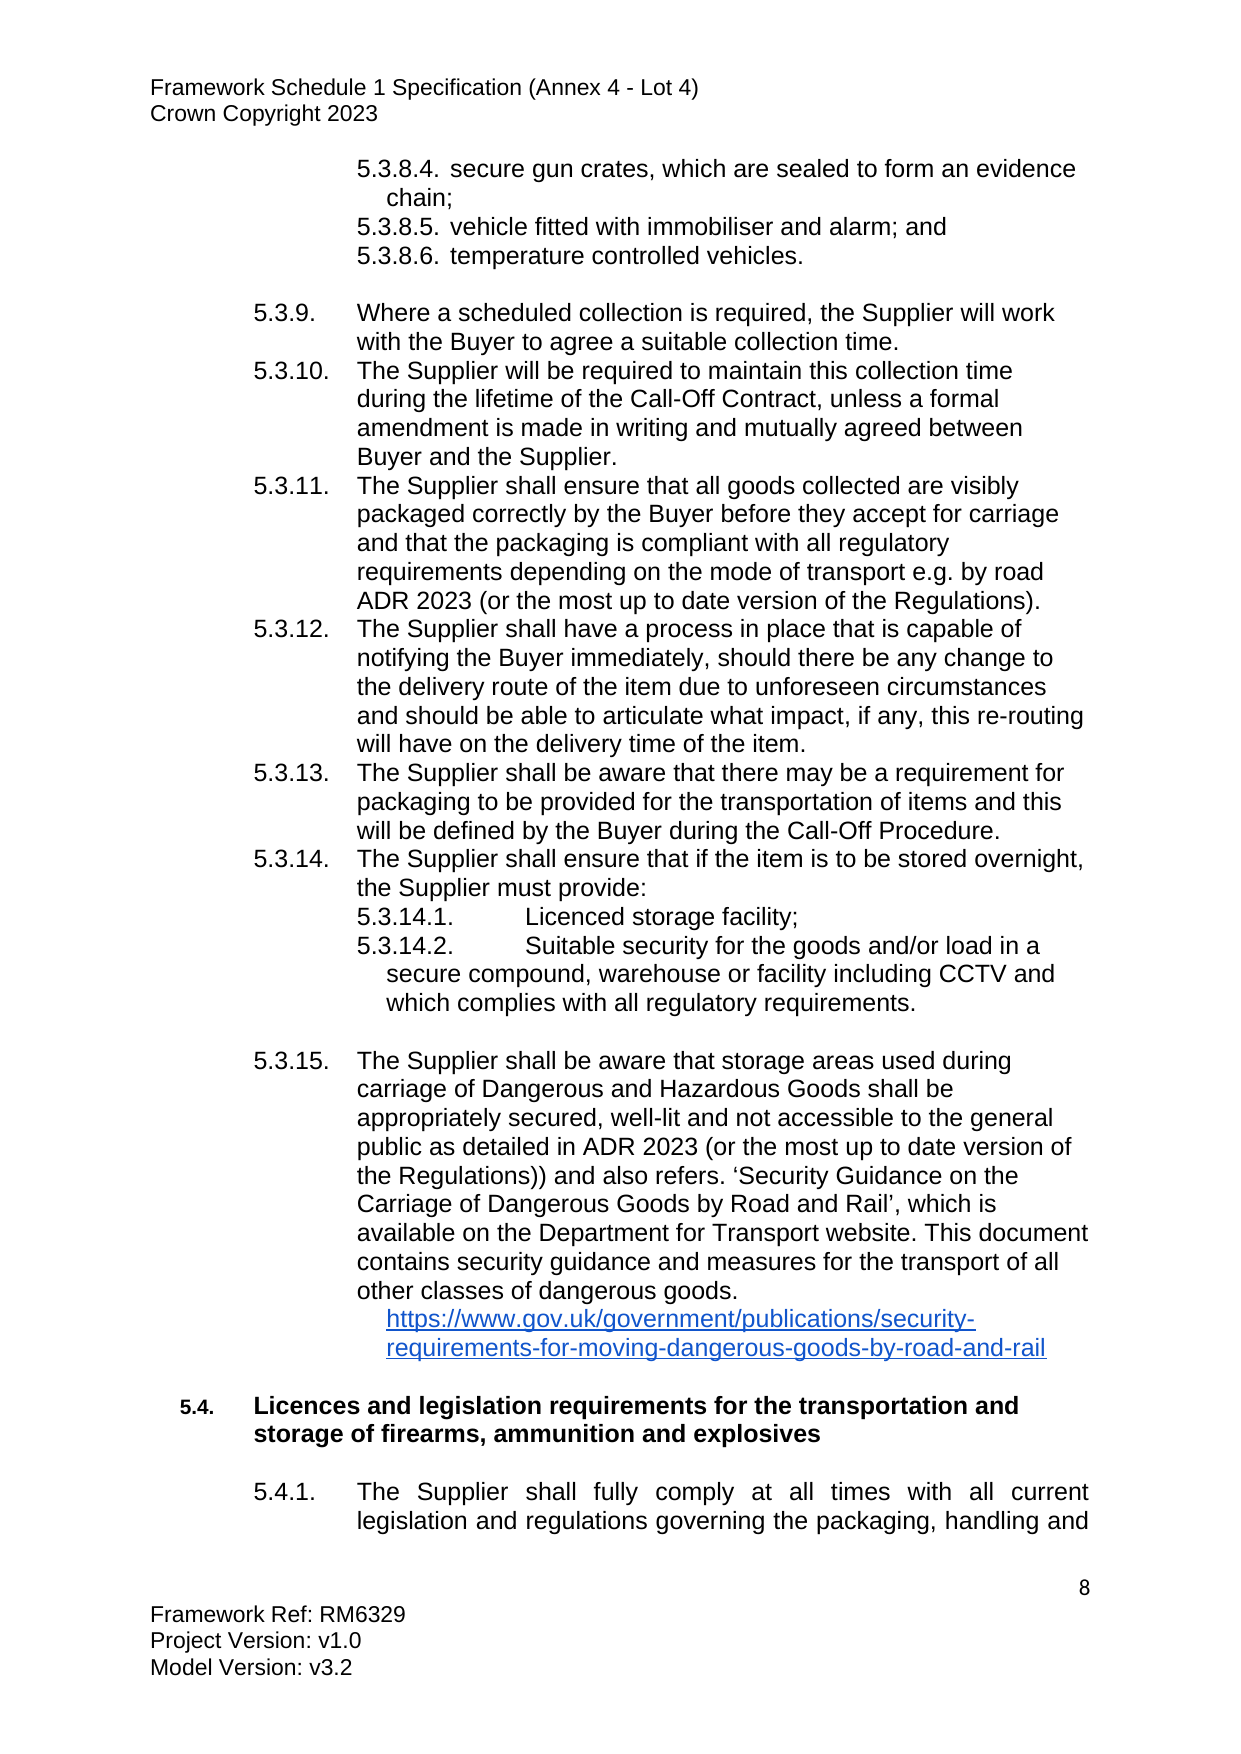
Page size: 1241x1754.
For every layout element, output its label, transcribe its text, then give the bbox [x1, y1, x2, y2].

list The Supplier shall be aware that storage areas used during carriage of Dangerous and Hazardous Goods shall be appropriately secured, well-lit and not accessible to the general public as detailed in ADR 2023 (or the most up to date version of the Regulations)) and also refers. ‘Security Guidance on the Carriage of Dangerous Goods by Road and Rail’, which is available on the Department for Transport website. This document contains security guidance and measures for the transport of all other classes of dangerous goods. [253, 1046, 1090, 1304]
list vehicle fitted with immobiliser and alarm; and [357, 212, 1090, 241]
list Suitable security for the goods and/or load in a secure compound, warehouse or facility including CCTV and which complies with all regulatory requirements. [357, 931, 1090, 1017]
list Licences and legislation requirements for the transportation and storage of firearms, ammunition and explosives [179, 1391, 1090, 1448]
list The Supplier shall ensure that if the item is to be stored overnight, the Supplier must provide: [253, 844, 1090, 902]
list Where a scheduled collection is required, the Supplier will work with the Buyer to agree a suitable collection time. [253, 298, 1090, 356]
list The Supplier shall ensure that all goods collected are visibly packaged correctly by the Buyer before they accept for carriage and that the packaging is compliant with all regulatory requirements depending on the mode of transport e.g. by road ADR 2023 (or the most up to date version of the Regulations). [253, 471, 1090, 614]
list secure gun crates, which are sealed to form an evidence chain; [357, 154, 1090, 212]
list The Supplier shall be aware that there may be a requirement for packaging to be provided for the transportation of items and this will be defined by the Buyer during the Call-Off Procedure. [253, 758, 1090, 844]
list temperature controlled vehicles. [357, 241, 1090, 269]
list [253, 1477, 1090, 1534]
text https://www.gov.uk/government/publications/security-requirements-for-moving-dangerous-goods-by-road-and-rail [386, 1304, 1090, 1362]
list The Supplier shall have a process in place that is capable of notifying the Buyer immediately, should there be any change to the delivery route of the item due to unforeseen circumstances and should be able to articulate what impact, if any, this re-routing will have on the delivery time of the item. [253, 614, 1090, 758]
list The Supplier will be required to maintain this collection time during the lifetime of the Call-Off Contract, unless a formal amendment is made in writing and mutually agreed between Buyer and the Supplier. [253, 356, 1090, 471]
list Licenced storage facility; [357, 902, 1090, 931]
